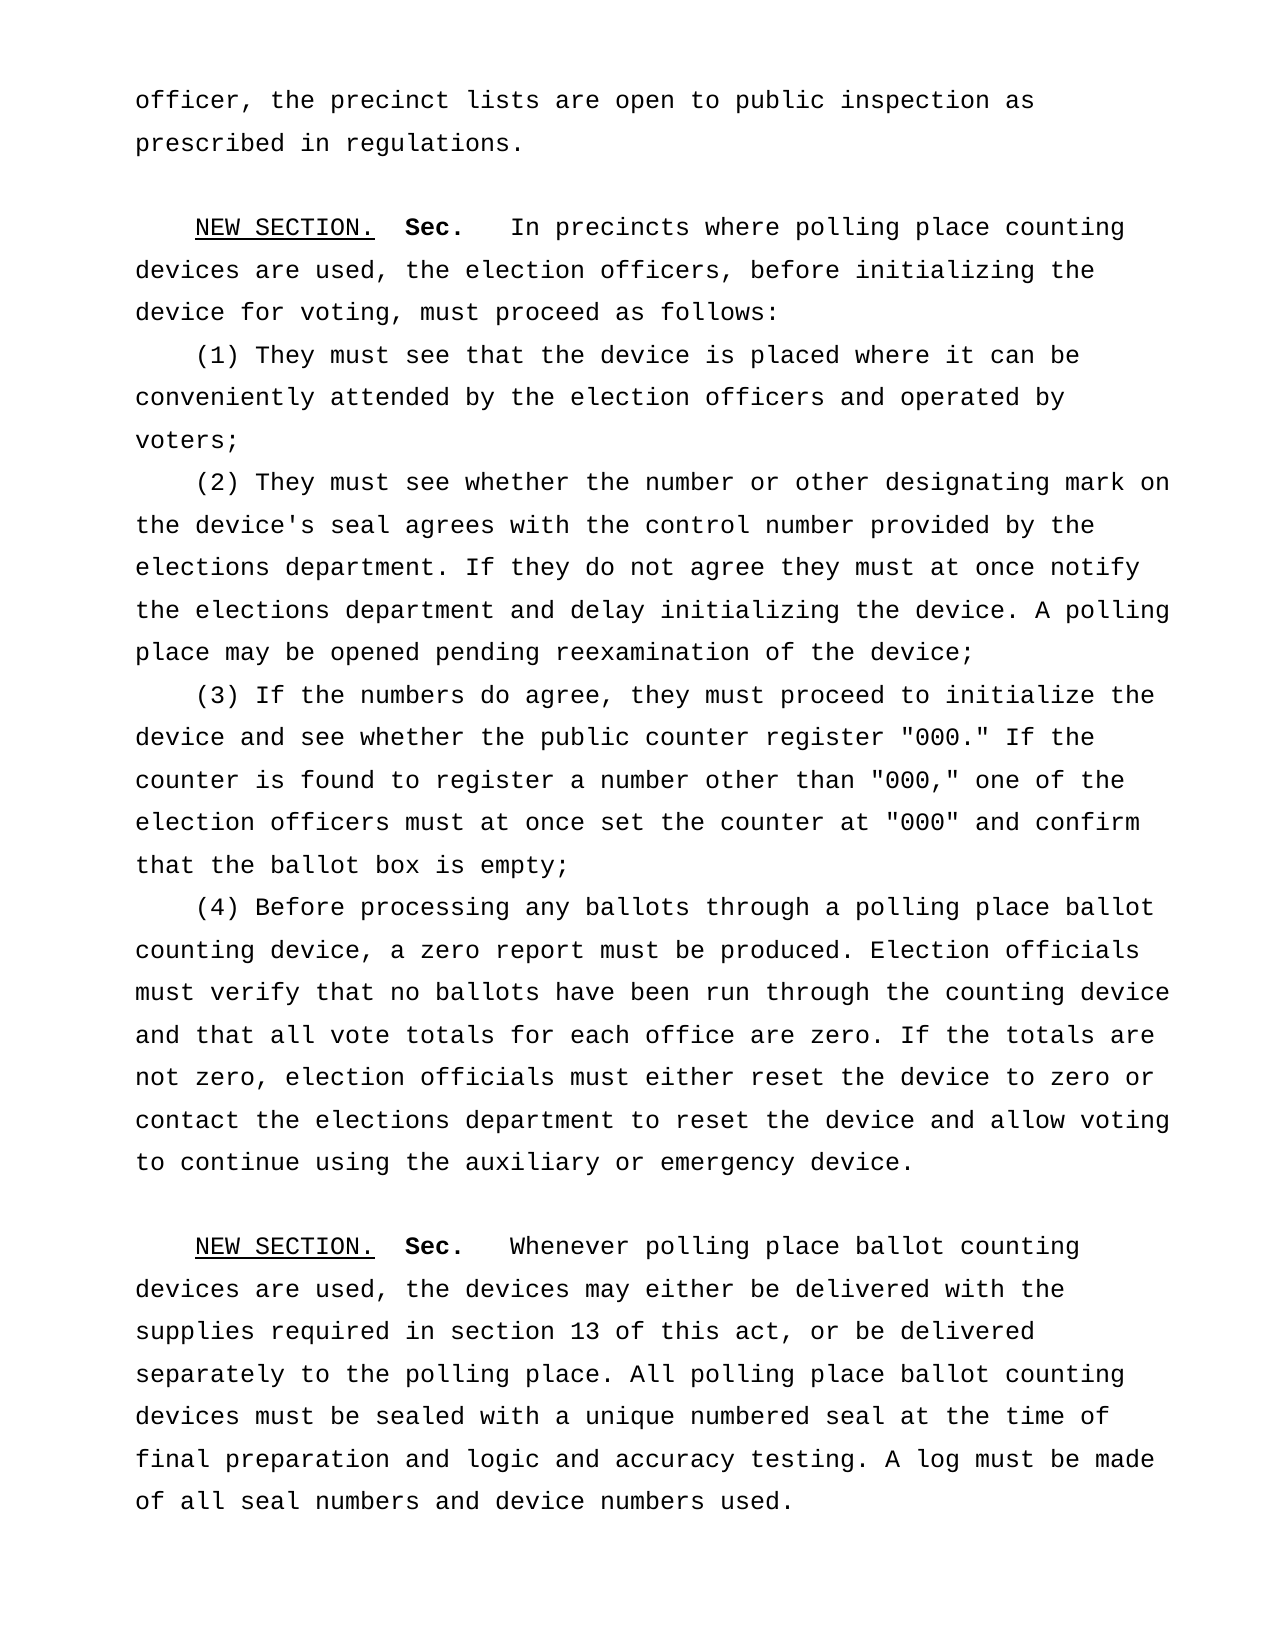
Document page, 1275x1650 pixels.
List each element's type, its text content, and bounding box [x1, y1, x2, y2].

text NEW SECTION. Sec. Whenever polling place ballot counting devices are used, the devices may either be delivered with the supplies required in section 13 of this act, or be delivered separately to the polling place. All polling place ballot counting devices must be sealed with a unique numbered seal at the time of final preparation and logic and accuracy testing. A log must be made of all seal numbers and device numbers used. [135, 1221, 1170, 1518]
text (4) Before processing any ballots through a polling place ballot counting device, a zero report must be produced. Election officials must verify that no ballots have been run through the counting device and that all vote totals for each office are zero. If the totals are not zero, election officials must either reset the device to zero or contact the elections department to reset the device and allow voting to continue using the auxiliary or emergency device. [135, 882, 1170, 1179]
text NEW SECTION. Sec. In precincts where polling place counting devices are used, the election officers, before initializing the device for voting, must proceed as follows: [135, 202, 1170, 329]
text (2) They must see whether the number or other designating mark on the device's seal agrees with the control number provided by the elections department. If they do not agree they must at once notify the elections department and delay initializing the device. A polling place may be opened pending reexamination of the device; [135, 457, 1170, 669]
text (3) If the numbers do agree, they must proceed to initialize the device and see whether the public counter register "000." If the counter is found to register a number other than "000," one of the election officers must at once set the counter at "000" and confirm that the ballot box is empty; [135, 669, 1170, 882]
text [135, 75, 1170, 160]
text (1) They must see that the device is placed where it can be conveniently attended by the election officers and operated by voters; [135, 329, 1170, 457]
